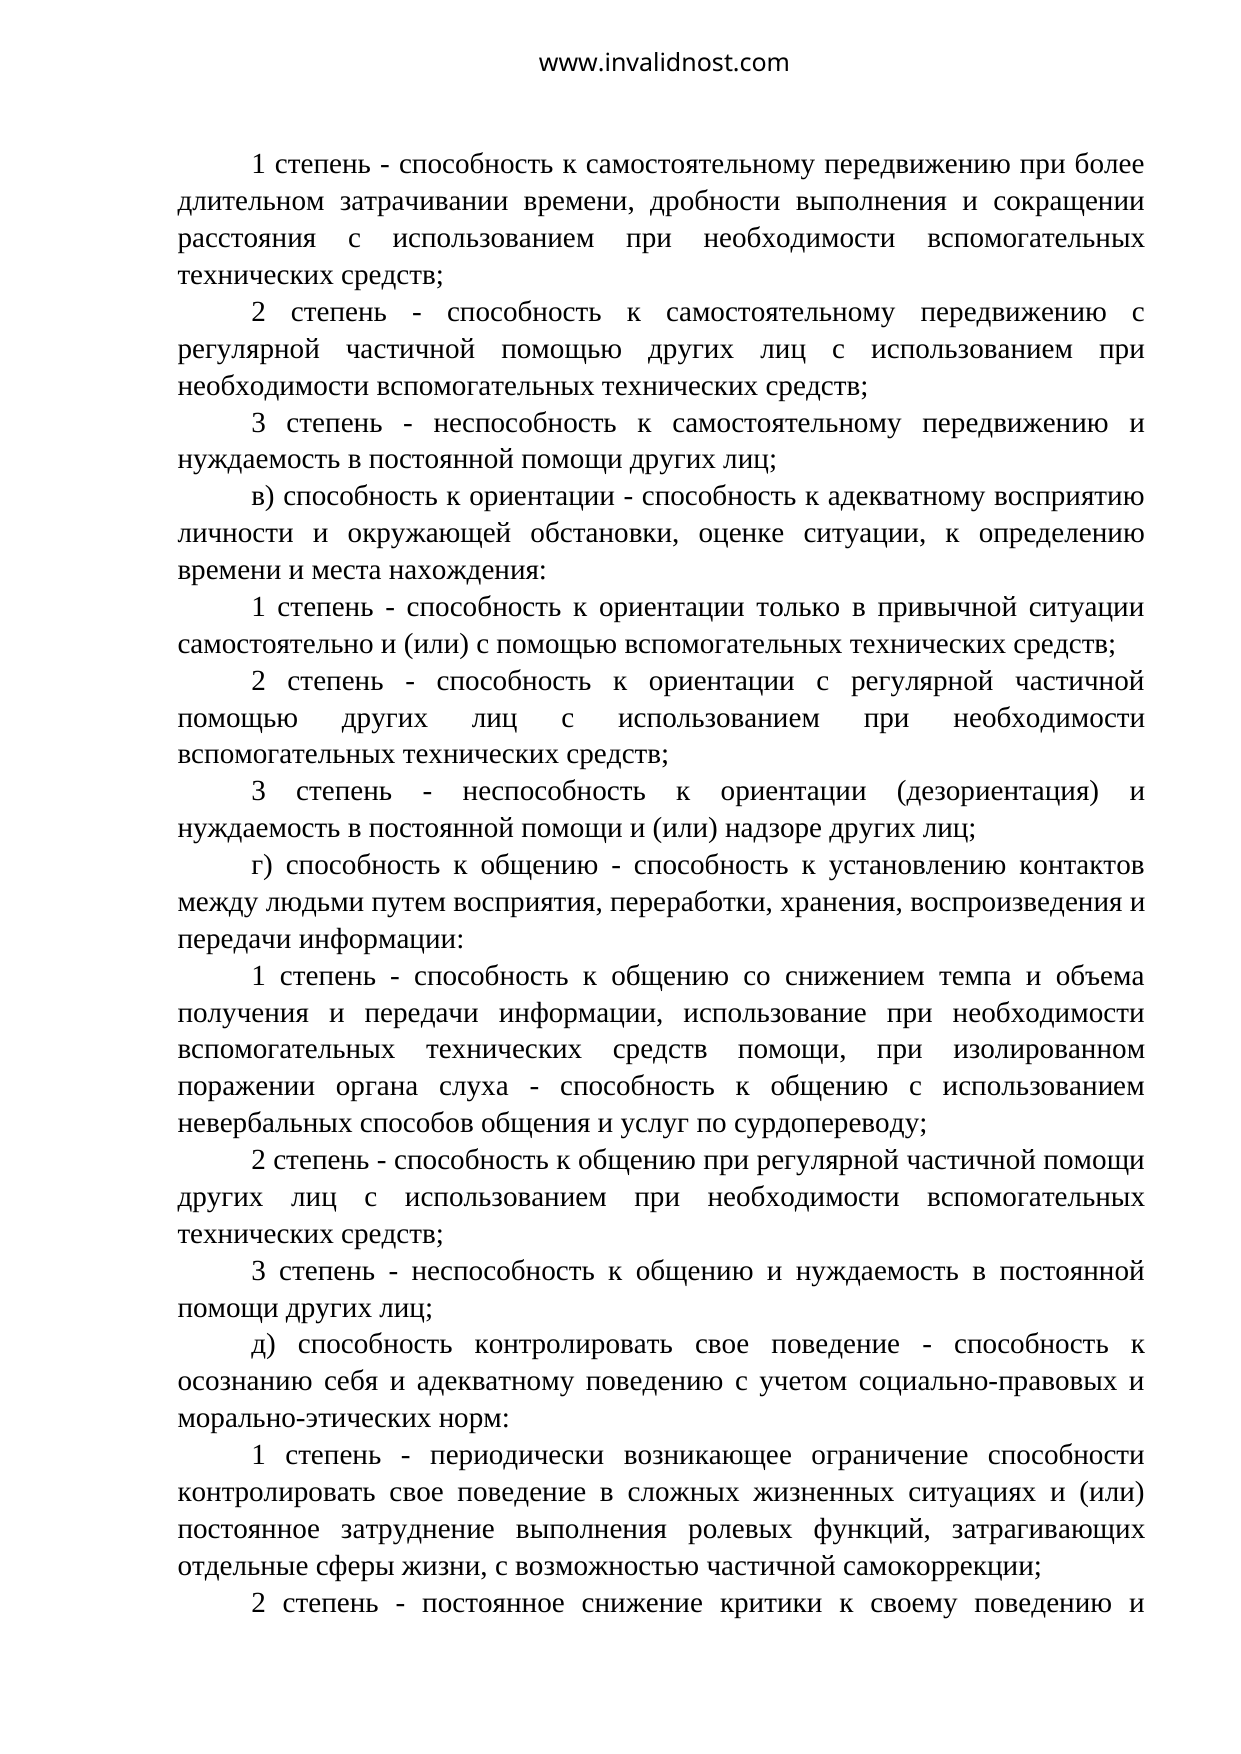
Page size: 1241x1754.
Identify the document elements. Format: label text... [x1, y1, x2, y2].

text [177, 1585, 1146, 1618]
text 3 степень - неспособность к общению и нуждаемость в постоянной помощи других лиц; [177, 1253, 1146, 1323]
text г) способность к общению - способность к установлению контактов между людьми путем восприятия, переработки, хранения, воспроизведения и передачи информации: [177, 847, 1146, 954]
text в) способность к ориентации - способность к адекватному восприятию личности и окружающей обстановки, оценке ситуации, к определению времени и места нахождения: [177, 478, 1146, 586]
text 2 степень - способность к общению при регулярной частичной помощи других лиц с использованием при необходимости вспомогательных технических средств; [177, 1142, 1146, 1249]
text 2 степень - способность к самостоятельному передвижению с регулярной частичной помощью других лиц с использованием при необходимости вспомогательных технических средств; [177, 294, 1146, 401]
text 1 степень - способность к самостоятельному передвижению при более длительном затрачивании времени, дробности выполнения и сокращении расстояния с использованием при необходимости вспомогательных технических средств; [177, 147, 1146, 291]
text 3 степень - неспособность к ориентации (дезориентация) и нуждаемость в постоянной помощи и (или) надзоре других лиц; [177, 773, 1146, 844]
text 1 степень - периодически возникающее ограничение способности контролировать свое поведение в сложных жизненных ситуациях и (или) постоянное затруднение выполнения ролевых функций, затрагивающих отдельные сферы жизни, с возможностью частичной самокоррекции; [177, 1437, 1146, 1581]
text 3 степень - неспособность к самостоятельному передвижению и нуждаемость в постоянной помощи других лиц; [177, 405, 1146, 475]
text 1 степень - способность к общению со снижением темпа и объема получения и передачи информации, использование при необходимости вспомогательных технических средств помощи, при изолированном поражении органа слуха - способность к общению с использованием невербальных способов общения и услуг по сурдопереводу; [177, 958, 1146, 1139]
text 2 степень - способность к ориентации с регулярной частичной помощью других лиц с использованием при необходимости вспомогательных технических средств; [177, 663, 1146, 770]
text 1 степень - способность к ориентации только в привычной ситуации самостоятельно и (или) с помощью вспомогательных технических средств; [177, 589, 1146, 659]
text д) способность контролировать свое поведение - способность к осознанию себя и адекватному поведению с учетом социально-правовых и морально-этических норм: [177, 1327, 1146, 1434]
